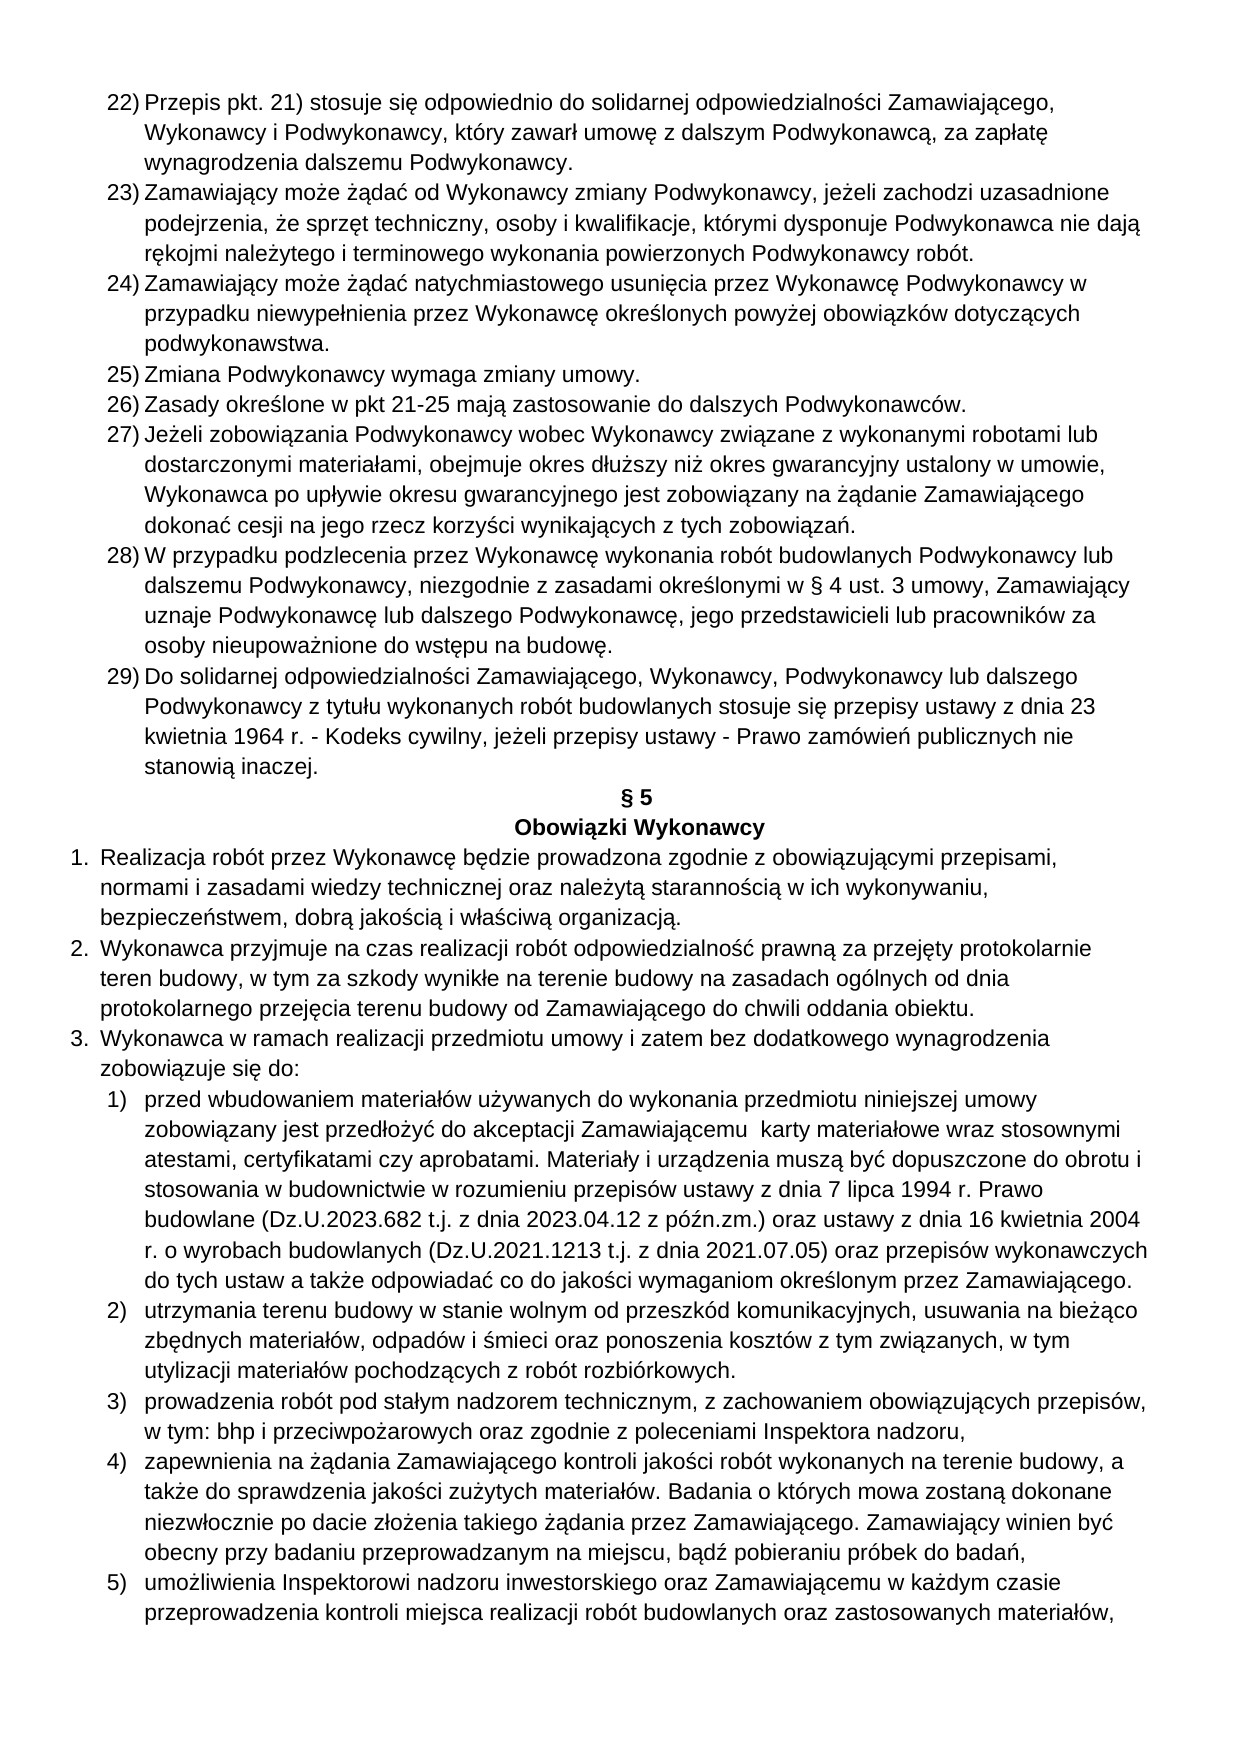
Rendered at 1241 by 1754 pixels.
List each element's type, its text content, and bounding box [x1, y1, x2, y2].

list Wykonawca w ramach realizacji przedmiotu umowy i zatem bez dodatkowego wynagrodzenia zobowiązuje się do: [70, 1025, 1150, 1082]
list W przypadku podzlecenia przez Wykonawcę wykonania robót budowlanych Podwykonawcy lub dalszemu Podwykonawcy, niezgodnie z zasadami określonymi w § 4 ust. 3 umowy, Zamawiający uznaje Podwykonawcę lub dalszego Podwykonawcę, jego przedstawicieli lub pracowników za osoby nieupoważnione do wstępu na budowę. [107, 542, 1150, 659]
list przed wbudowaniem materiałów używanych do wykonania przedmiotu niniejszej umowy zobowiązany jest przedłożyć do akceptacji Zamawiającemu karty materiałowe wraz stosownymi atestami, certyfikatami czy aprobatami. Materiały i urządzenia muszą być dopuszczone do obrotu i stosowania w budownictwie w rozumieniu przepisów ustawy z dnia 7 lipca 1994 r. Prawo budowlane (Dz.U.2023.682 t.j. z dnia 2023.04.12 z późn.zm.) oraz ustawy z dnia 16 kwietnia 2004 r. o wyrobach budowlanych (Dz.U.2021.1213 t.j. z dnia 2021.07.05) oraz przepisów wykonawczych do tych ustaw a także odpowiadać co do jakości wymaganiom określonym przez Zamawiającego. [107, 1086, 1150, 1293]
list prowadzenia robót pod stałym nadzorem technicznym, z zachowaniem obowiązujących przepisów, w tym: bhp i przeciwpożarowych oraz zgodnie z poleceniami Inspektora nadzoru, [107, 1388, 1150, 1444]
list umożliwienia Inspektorowi nadzoru inwestorskiego oraz Zamawiającemu w każdym czasie przeprowadzenia kontroli miejsca realizacji robót budowlanych oraz zastosowanych materiałów, [107, 1569, 1150, 1625]
list Zasady określone w pkt 21-25 mają zastosowanie do dalszych Podwykonawców. [107, 391, 1150, 417]
list zapewnienia na żądania Zamawiającego kontroli jakości robót wykonanych na terenie budowy, a także do sprawdzenia jakości zużytych materiałów. Badania o których mowa zostaną dokonane niezwłocznie po dacie złożenia takiego żądania przez Zamawiającego. Zamawiający winien być obecny przy badaniu przeprowadzanym na miejscu, bądź pobieraniu próbek do badań, [107, 1448, 1150, 1565]
list utrzymania terenu budowy w stanie wolnym od przeszkód komunikacyjnych, usuwania na bieżąco zbędnych materiałów, odpadów i śmieci oraz ponoszenia kosztów z tym związanych, w tym utylizacji materiałów pochodzących z robót rozbiórkowych. [107, 1297, 1150, 1384]
text § 5 Obowiązki Wykonawcy [129, 783, 1150, 840]
list Wykonawca przyjmuje na czas realizacji robót odpowiedzialność prawną za przejęty protokolarnie teren budowy, w tym za szkody wynikłe na terenie budowy na zasadach ogólnych od dnia protokolarnego przejęcia terenu budowy od Zamawiającego do chwili oddania obiektu. [70, 934, 1150, 1021]
list Realizacja robót przez Wykonawcę będzie prowadzona zgodnie z obowiązującymi przepisami, normami i zasadami wiedzy technicznej oraz należytą starannością w ich wykonywaniu, bezpieczeństwem, dobrą jakością i właściwą organizacją. [70, 844, 1150, 931]
list Do solidarnej odpowiedzialności Zamawiającego, Wykonawcy, Podwykonawcy lub dalszego Podwykonawcy z tytułu wykonanych robót budowlanych stosuje się przepisy ustawy z dnia 23 kwietnia 1964 r. - Kodeks cywilny, jeżeli przepisy ustawy - Prawo zamówień publicznych nie stanowią inaczej. [107, 663, 1150, 779]
list Przepis pkt. 21) stosuje się odpowiednio do solidarnej odpowiedzialności Zamawiającego, Wykonawcy i Podwykonawcy, który zawarł umowę z dalszym Podwykonawcą, za zapłatę wynagrodzenia dalszemu Podwykonawcy. [107, 89, 1150, 175]
list Jeżeli zobowiązania Podwykonawcy wobec Wykonawcy związane z wykonanymi robotami lub dostarczonymi materiałami, obejmuje okres dłuższy niż okres gwarancyjny ustalony w umowie, Wykonawca po upływie okresu gwarancyjnego jest zobowiązany na żądanie Zamawiającego dokonać cesji na jego rzecz korzyści wynikających z tych zobowiązań. [107, 421, 1150, 538]
list Zmiana Podwykonawcy wymaga zmiany umowy. [107, 361, 1150, 387]
list Zamawiający może żądać natychmiastowego usunięcia przez Wykonawcę Podwykonawcy w przypadku niewypełnienia przez Wykonawcę określonych powyżej obowiązków dotyczących podwykonawstwa. [107, 270, 1150, 357]
list Zamawiający może żądać od Wykonawcy zmiany Podwykonawcy, jeżeli zachodzi uzasadnione podejrzenia, że sprzęt techniczny, osoby i kwalifikacje, którymi dysponuje Podwykonawca nie dają rękojmi należytego i terminowego wykonania powierzonych Podwykonawcy robót. [107, 179, 1150, 266]
